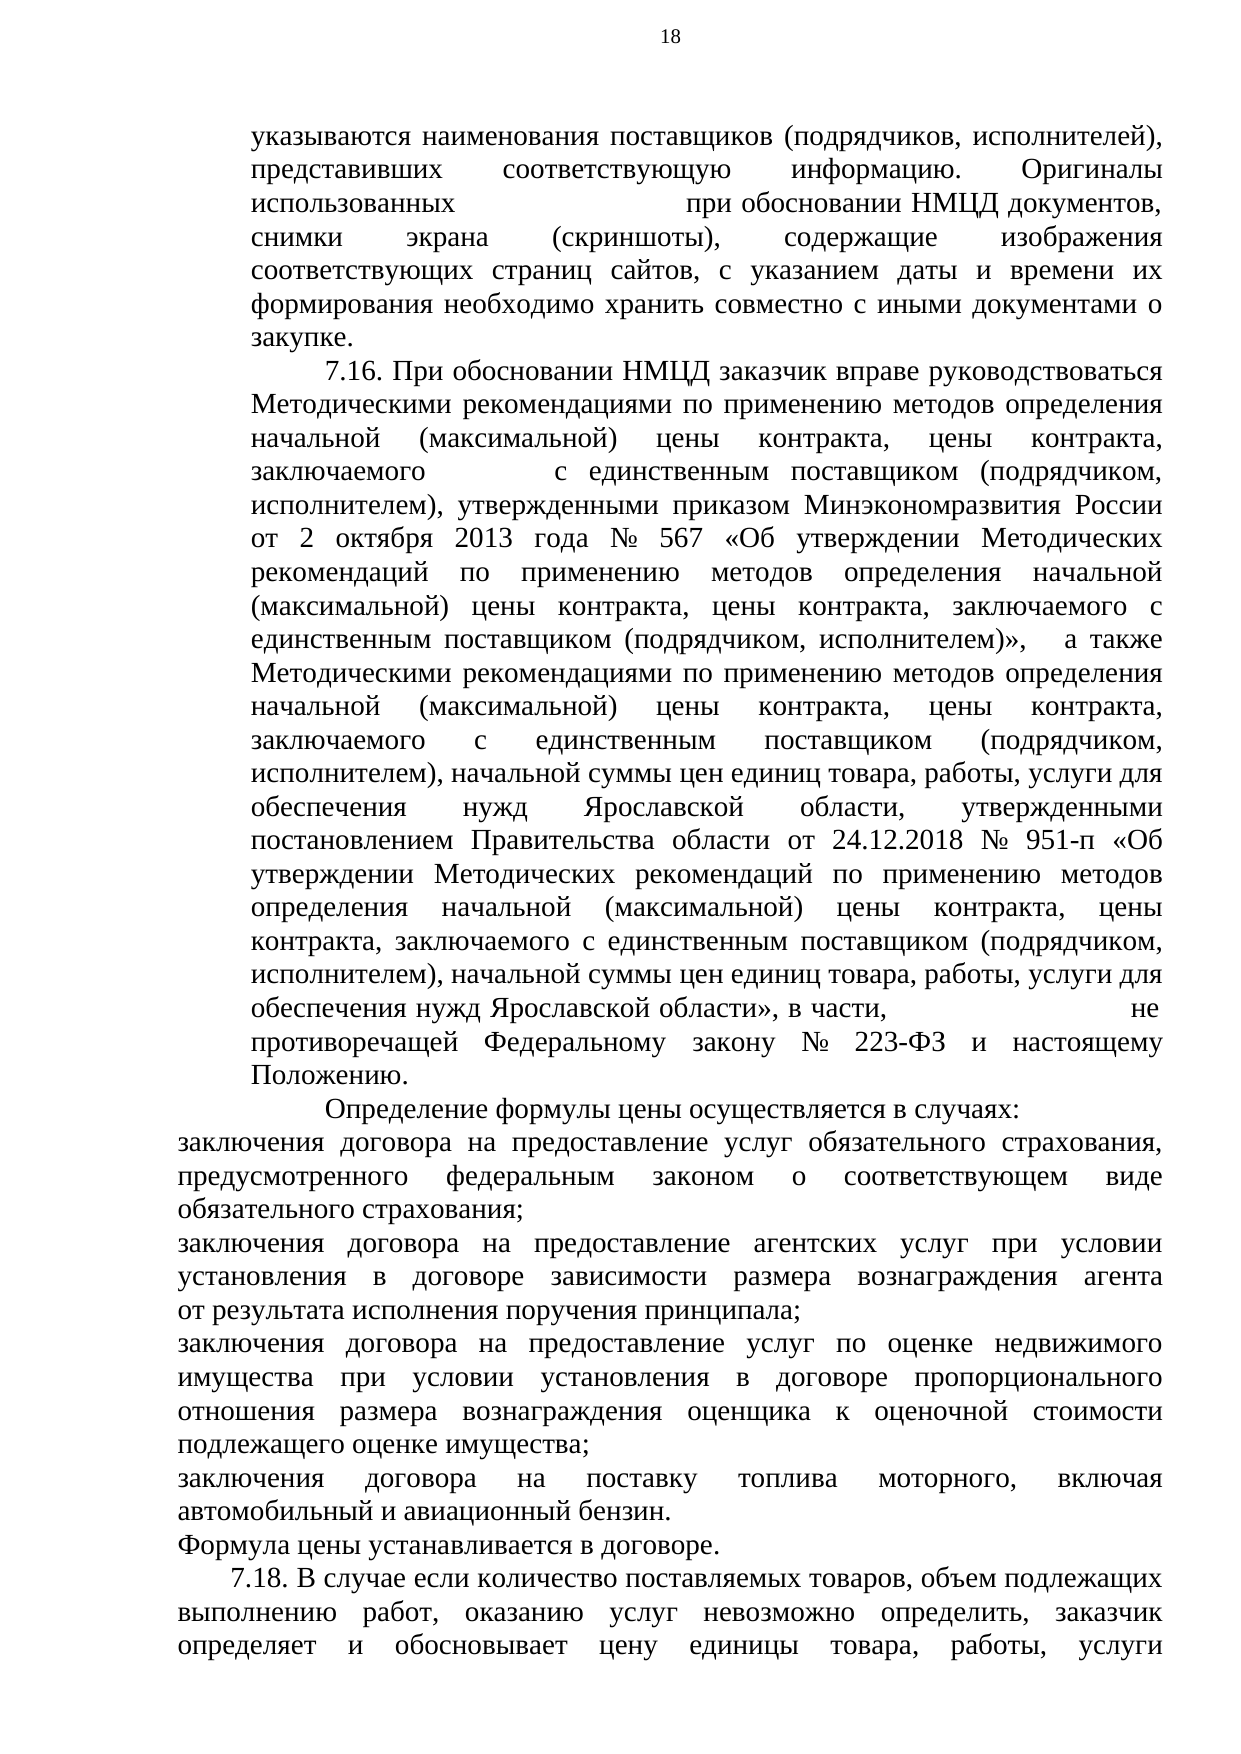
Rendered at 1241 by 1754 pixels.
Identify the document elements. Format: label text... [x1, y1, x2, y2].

text Формула цены устанавливается в договоре. [177, 1527, 1163, 1560]
text заключения договора на предоставление услуг обязательного страхования, предусмотренного федеральным законом о соответствующем виде обязательного страхования; [177, 1124, 1163, 1225]
text заключения договора на предоставление услуг по оценке недвижимого имущества при условии установления в договоре пропорционального отношения размера вознаграждения оценщика к оценочной стоимости подлежащего оценке имущества; [177, 1326, 1163, 1460]
text заключения договора на предоставление агентских услуг при условии установления в договоре зависимости размера вознаграждения агента от результата исполнения поручения принципала; [177, 1225, 1163, 1326]
text 7.16. При обосновании НМЦД заказчик вправе руководствоваться Методическими рекомендациями по применению методов определения начальной (максимальной) цены контракта, цены контракта, заключаемого с единственным поставщиком (подрядчиком, исполнителем), утвержденными приказом Минэкономразвития России от 2 октября 2013 года № 567 «Об утверждении Методических рекомендаций по применению методов определения начальной (максимальной) цены контракта, цены контракта, заключаемого с единственным поставщиком (подрядчиком, исполнителем)», а также Методическими рекомендациями по применению методов определения начальной (максимальной) цены контракта, цены контракта, заключаемого с единственным поставщиком (подрядчиком, исполнителем), начальной суммы цен единиц товара, работы, услуги для обеспечения нужд Ярославской области, утвержденными постановлением Правительства области от 24.12.2018 № 951-п «Об утверждении Методических рекомендаций по применению методов определения начальной (максимальной) цены контракта, цены контракта, заключаемого с единственным поставщиком (подрядчиком, исполнителем), начальной суммы цен единиц товара, работы, услуги для обеспечения нужд Ярославской области», в части, не противоречащей Федеральному закону № 223-ФЗ и настоящему Положению. [251, 353, 1163, 1091]
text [177, 1560, 1163, 1661]
text заключения договора на поставку топлива моторного, включая автомобильный и авиационный бензин. [177, 1460, 1163, 1527]
text Определение формулы цены осуществляется в случаях: [251, 1091, 1163, 1124]
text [251, 118, 1163, 353]
